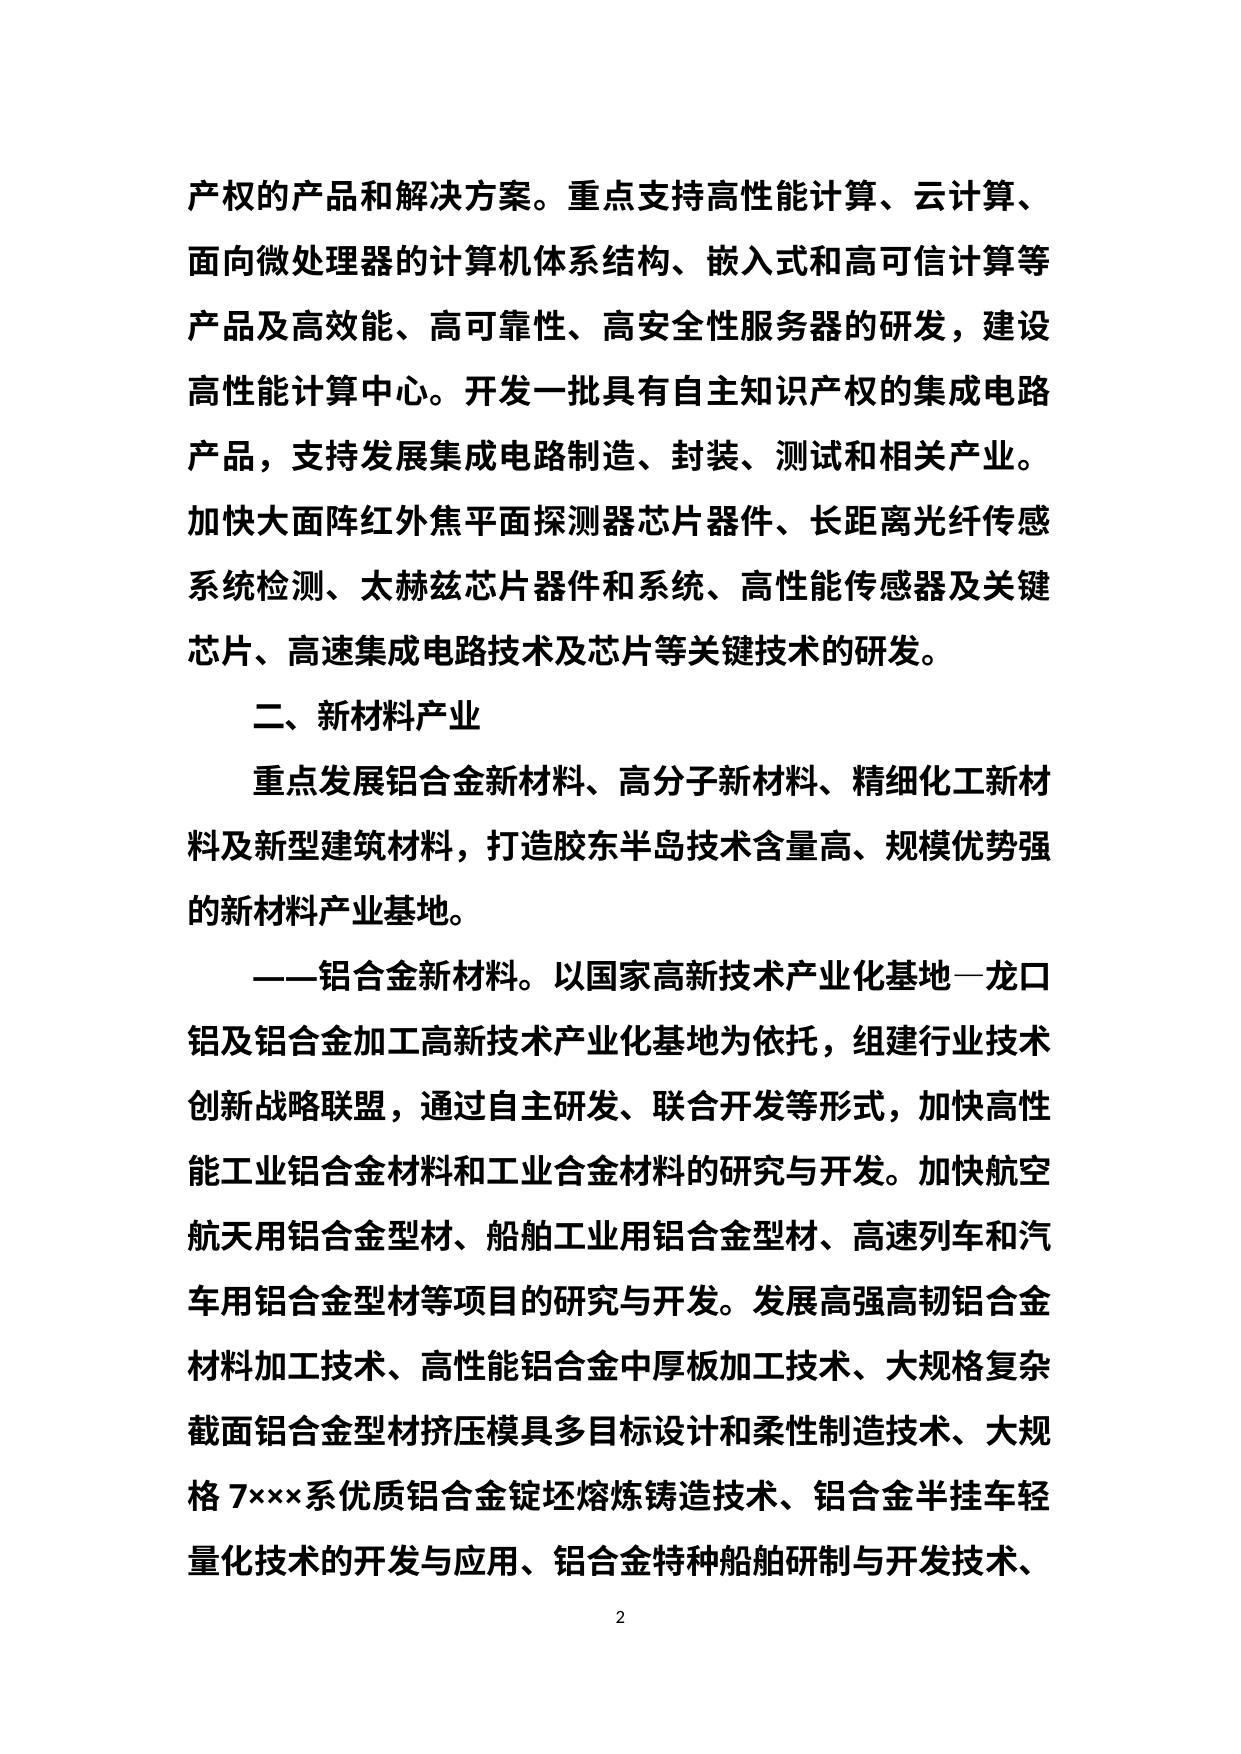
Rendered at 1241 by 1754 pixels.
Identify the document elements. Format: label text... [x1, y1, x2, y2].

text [187, 162, 1053, 682]
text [187, 942, 1053, 1592]
text 二、新材料产业 [187, 682, 1053, 747]
text 重点发展铝合金新材料、高分子新材料、精细化工新材料及新型建筑材料，打造胶东半岛技术含量高、规模优势强的新材料产业基地。 [187, 747, 1053, 942]
